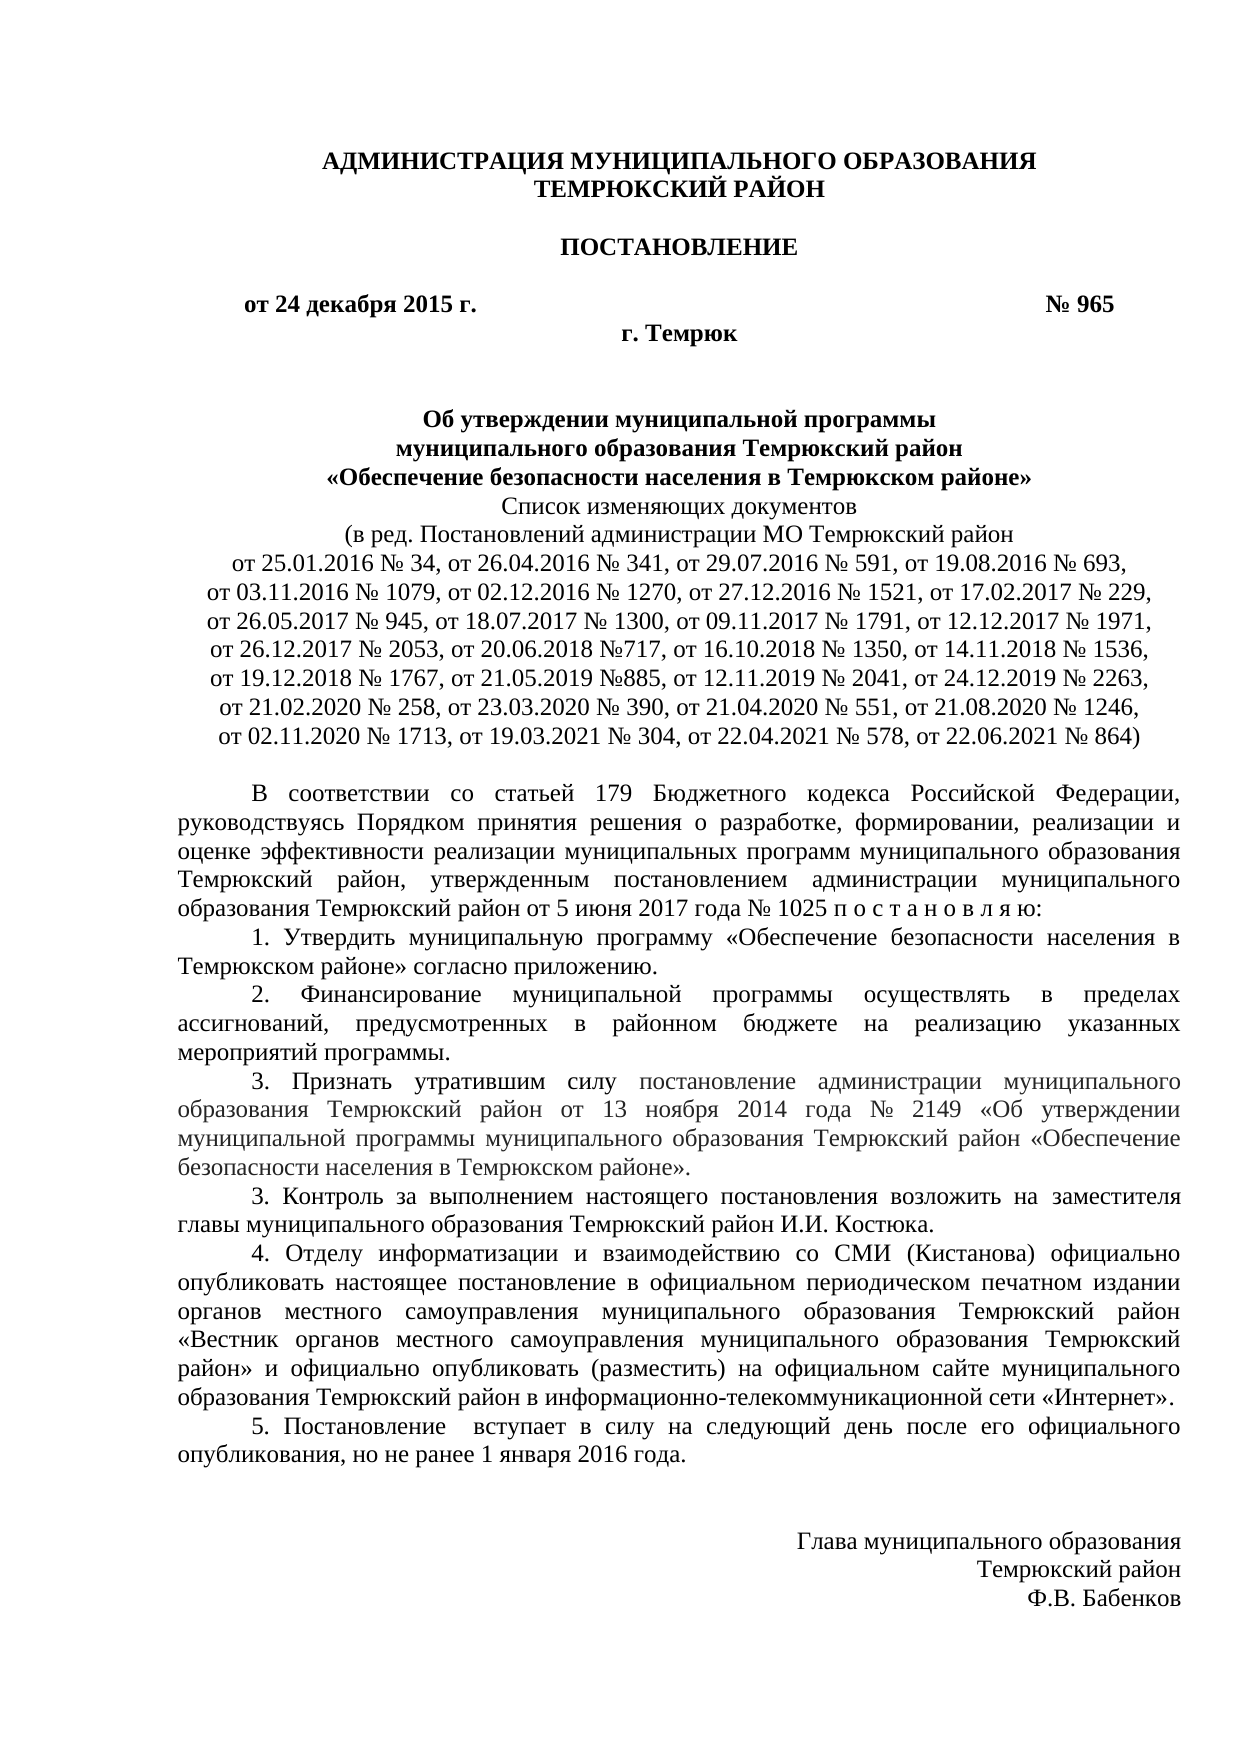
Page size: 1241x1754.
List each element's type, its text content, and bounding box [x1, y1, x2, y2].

text ПОСТАНОВЛЕНИЕ [177, 232, 1181, 261]
text 3. Признать утратившим силу постановление администрации муниципального образования Темрюкский район от 13 ноября 2014 года № 2149 «Об утверждении муниципальной программы муниципального образования Темрюкский район «Обеспечение безопасности населения в Темрюкском районе». [177, 1066, 1181, 1181]
text 3. Контроль за выполнением настоящего постановления возложить на заместителя главы муниципального образования Темрюкский район И.И. Костюка. [177, 1181, 1181, 1238]
text 1. Утвердить муниципальную программу «Обеспечение безопасности населения в Темрюкском районе» согласно приложению. [177, 922, 1181, 979]
text Об утверждении муниципальной программы [177, 404, 1181, 433]
text В соответствии со статьей 179 Бюджетного кодекса Российской Федерации, руководствуясь Порядком принятия решения о разработке, формировании, реализации и оценке эффективности реализации муниципальных программ муниципального образования Темрюкский район, утвержденным постановлением администрации муниципального образования Темрюкский район от 5 июня 2017 года № 1025 п о с т а н о в л я ю: [177, 778, 1181, 922]
text «Обеспечение безопасности населения в Темрюкском районе» [177, 462, 1181, 491]
text Ф.В. Бабенков [177, 1583, 1181, 1612]
text Темрюкский район [177, 1554, 1181, 1583]
text (в ред. Постановлений администрации МО Темрюкский район [177, 519, 1181, 548]
text ТЕМРЮКСКИЙ РАЙОН [177, 174, 1181, 203]
text 4. Отделу информатизации и взаимодействию со СМИ (Кистанова) официально опубликовать настоящее постановление в официальном периодическом печатном издании органов местного самоуправления муниципального образования Темрюкский район «Вестник органов местного самоуправления муниципального образования Темрюкский район» и официально опубликовать (разместить) на официальном сайте муниципального образования Темрюкский район в информационно-телекоммуникационной сети «Интернет». [177, 1238, 1181, 1411]
text 5. Постановление вступает в силу на следующий день после его официального опубликования, но не ранее 1 января 2016 года. [177, 1411, 1181, 1468]
text 2. Финансирование муниципальной программы осуществлять в пределах ассигнований, предусмотренных в районном бюджете на реализацию указанных мероприятий программы. [177, 979, 1181, 1066]
text г. Темрюк [177, 318, 1181, 347]
text от 25.01.2016 № 34, от 26.04.2016 № 341, от 29.07.2016 № 591, от 19.08.2016 № 693, от 03.11.2016 № 1079, от 02.12.2016 № 1270, от 27.12.2016 № 1521, от 17.02.2017 № 229, от 26.05.2017 № 945, от 18.07.2017 № 1300, от 09.11.2017 № 1791, от 12.12.2017 № 1971, от 26.12.2017 № 2053, от 20.06.2018 №717, от 16.10.2018 № 1350, от 14.11.2018 № 1536, от 19.12.2018 № 1767, от 21.05.2019 №885, от 12.11.2019 № 2041, от 24.12.2019 № 2263, от 21.02.2020 № 258, от 23.03.2020 № 390, от 21.04.2020 № 551, от 21.08.2020 № 1246, от 02.11.2020 № 1713, от 19.03.2021 № 304, от 22.04.2021 № 578, от 22.06.2021 № 864) [177, 548, 1181, 749]
text Глава муниципального образования [177, 1526, 1181, 1554]
text Список изменяющих документов [177, 491, 1181, 519]
text муниципального образования Темрюкский район [177, 433, 1181, 462]
text АДМИНИСТРАЦИЯ МУНИЦИПАЛЬНОГО ОБРАЗОВАНИЯ [177, 146, 1181, 174]
text от 24 декабря 2015 г. № 965 [177, 289, 1181, 318]
